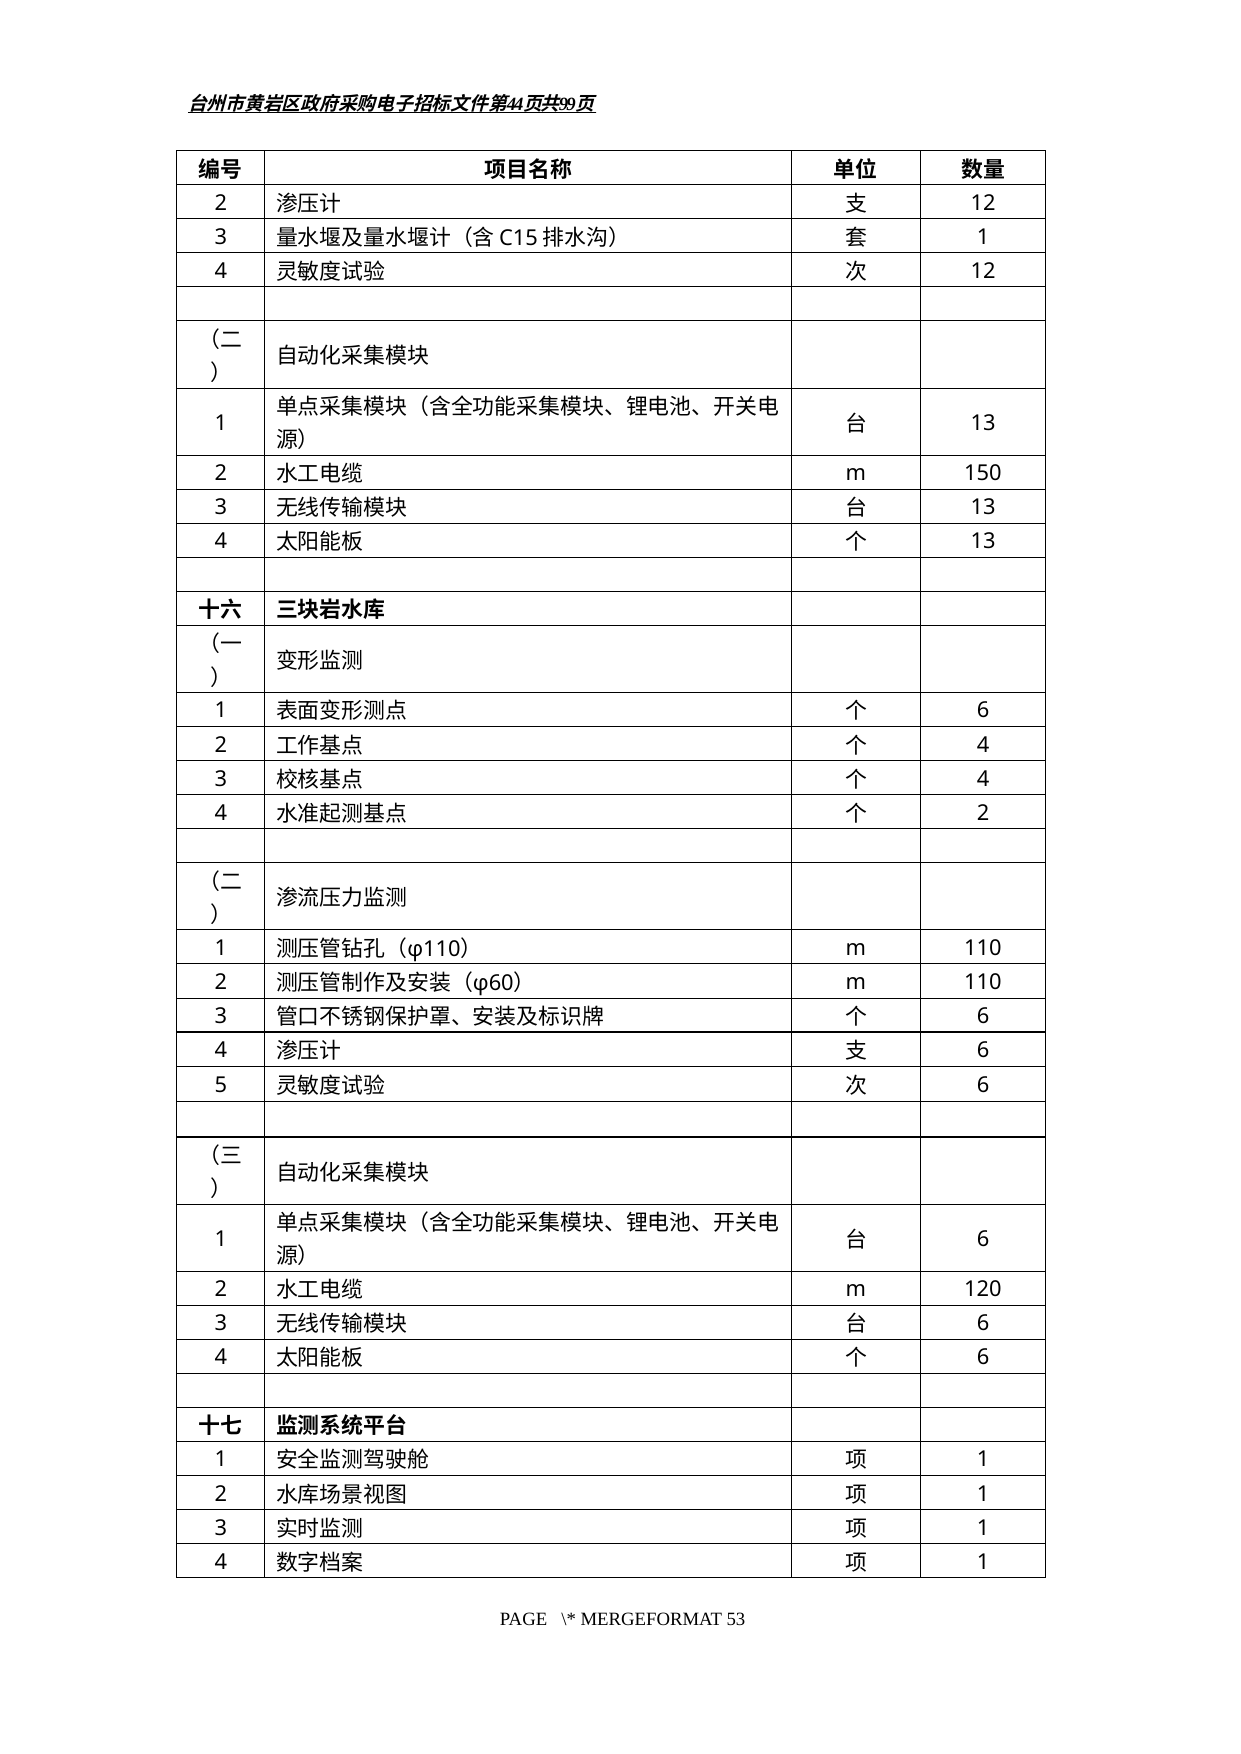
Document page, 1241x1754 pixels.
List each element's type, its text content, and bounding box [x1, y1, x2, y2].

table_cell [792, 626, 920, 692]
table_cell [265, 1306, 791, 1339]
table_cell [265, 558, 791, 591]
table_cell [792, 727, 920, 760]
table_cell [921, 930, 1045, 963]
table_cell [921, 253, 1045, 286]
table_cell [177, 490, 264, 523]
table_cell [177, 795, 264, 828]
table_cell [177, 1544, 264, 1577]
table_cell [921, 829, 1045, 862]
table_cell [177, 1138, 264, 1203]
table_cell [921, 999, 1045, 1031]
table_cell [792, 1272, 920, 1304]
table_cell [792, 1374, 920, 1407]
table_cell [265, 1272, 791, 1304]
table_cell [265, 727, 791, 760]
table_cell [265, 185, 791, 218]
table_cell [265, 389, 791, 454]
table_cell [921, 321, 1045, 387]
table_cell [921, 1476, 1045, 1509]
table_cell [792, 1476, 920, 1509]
table_header 单位 [792, 151, 920, 184]
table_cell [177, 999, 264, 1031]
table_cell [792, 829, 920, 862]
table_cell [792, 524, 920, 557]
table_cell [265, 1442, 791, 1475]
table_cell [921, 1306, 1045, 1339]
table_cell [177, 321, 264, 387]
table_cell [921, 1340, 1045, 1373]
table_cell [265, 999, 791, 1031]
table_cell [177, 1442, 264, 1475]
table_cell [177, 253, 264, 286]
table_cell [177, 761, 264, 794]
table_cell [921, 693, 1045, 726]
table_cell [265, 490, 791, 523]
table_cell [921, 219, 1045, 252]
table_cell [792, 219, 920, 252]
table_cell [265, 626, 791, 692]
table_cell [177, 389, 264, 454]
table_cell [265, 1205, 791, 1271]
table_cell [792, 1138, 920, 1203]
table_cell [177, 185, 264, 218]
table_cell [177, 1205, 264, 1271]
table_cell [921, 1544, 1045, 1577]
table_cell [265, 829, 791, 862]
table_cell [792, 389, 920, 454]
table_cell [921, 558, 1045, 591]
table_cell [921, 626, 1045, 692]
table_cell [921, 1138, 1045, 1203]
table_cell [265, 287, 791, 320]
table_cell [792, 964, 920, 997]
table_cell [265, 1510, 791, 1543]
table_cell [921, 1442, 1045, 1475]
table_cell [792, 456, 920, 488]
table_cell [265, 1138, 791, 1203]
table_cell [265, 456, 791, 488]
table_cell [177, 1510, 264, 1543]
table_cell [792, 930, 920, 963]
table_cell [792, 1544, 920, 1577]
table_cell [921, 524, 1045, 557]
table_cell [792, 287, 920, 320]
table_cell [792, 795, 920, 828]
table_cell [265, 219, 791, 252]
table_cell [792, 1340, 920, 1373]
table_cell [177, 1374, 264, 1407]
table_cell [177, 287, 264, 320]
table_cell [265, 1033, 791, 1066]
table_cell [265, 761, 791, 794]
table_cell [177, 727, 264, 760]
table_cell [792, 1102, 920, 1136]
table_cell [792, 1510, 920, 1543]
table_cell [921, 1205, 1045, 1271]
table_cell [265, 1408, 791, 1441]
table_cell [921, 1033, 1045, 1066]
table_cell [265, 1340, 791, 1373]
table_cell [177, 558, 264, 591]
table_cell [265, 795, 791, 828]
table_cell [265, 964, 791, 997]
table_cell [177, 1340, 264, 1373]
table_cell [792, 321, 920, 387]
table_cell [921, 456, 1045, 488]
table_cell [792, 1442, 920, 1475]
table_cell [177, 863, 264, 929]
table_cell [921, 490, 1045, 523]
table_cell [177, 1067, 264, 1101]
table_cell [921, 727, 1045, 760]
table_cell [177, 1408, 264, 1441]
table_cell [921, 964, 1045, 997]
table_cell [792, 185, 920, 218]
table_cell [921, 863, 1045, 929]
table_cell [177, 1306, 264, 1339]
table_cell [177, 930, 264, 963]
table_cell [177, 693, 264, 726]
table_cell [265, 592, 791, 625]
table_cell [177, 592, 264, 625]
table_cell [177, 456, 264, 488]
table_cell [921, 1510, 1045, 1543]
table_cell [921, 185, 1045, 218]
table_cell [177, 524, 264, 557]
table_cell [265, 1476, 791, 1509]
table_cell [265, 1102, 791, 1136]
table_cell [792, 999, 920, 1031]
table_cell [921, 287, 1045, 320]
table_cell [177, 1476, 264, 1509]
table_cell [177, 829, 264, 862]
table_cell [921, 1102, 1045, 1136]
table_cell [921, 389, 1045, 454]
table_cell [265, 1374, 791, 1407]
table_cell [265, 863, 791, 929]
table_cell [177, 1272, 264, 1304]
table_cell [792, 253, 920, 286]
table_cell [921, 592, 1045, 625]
table_header 数量 [921, 151, 1045, 184]
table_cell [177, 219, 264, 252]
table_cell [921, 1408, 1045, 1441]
table_header 项目名称 [265, 151, 791, 184]
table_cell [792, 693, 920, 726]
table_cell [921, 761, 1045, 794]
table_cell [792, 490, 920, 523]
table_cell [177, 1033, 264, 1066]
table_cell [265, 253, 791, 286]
table_header 编号 [177, 151, 264, 184]
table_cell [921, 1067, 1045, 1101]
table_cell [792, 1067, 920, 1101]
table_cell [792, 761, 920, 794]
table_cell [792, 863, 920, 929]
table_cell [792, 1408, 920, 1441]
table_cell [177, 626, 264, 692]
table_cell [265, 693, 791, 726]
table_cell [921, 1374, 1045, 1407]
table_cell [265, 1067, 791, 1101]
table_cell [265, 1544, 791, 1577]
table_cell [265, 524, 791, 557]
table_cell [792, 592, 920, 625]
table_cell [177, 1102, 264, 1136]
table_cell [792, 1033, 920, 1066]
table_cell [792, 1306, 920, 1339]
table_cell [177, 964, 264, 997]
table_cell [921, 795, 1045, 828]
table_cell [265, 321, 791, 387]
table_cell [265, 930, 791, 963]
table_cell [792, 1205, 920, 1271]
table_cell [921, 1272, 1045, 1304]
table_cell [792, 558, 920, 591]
